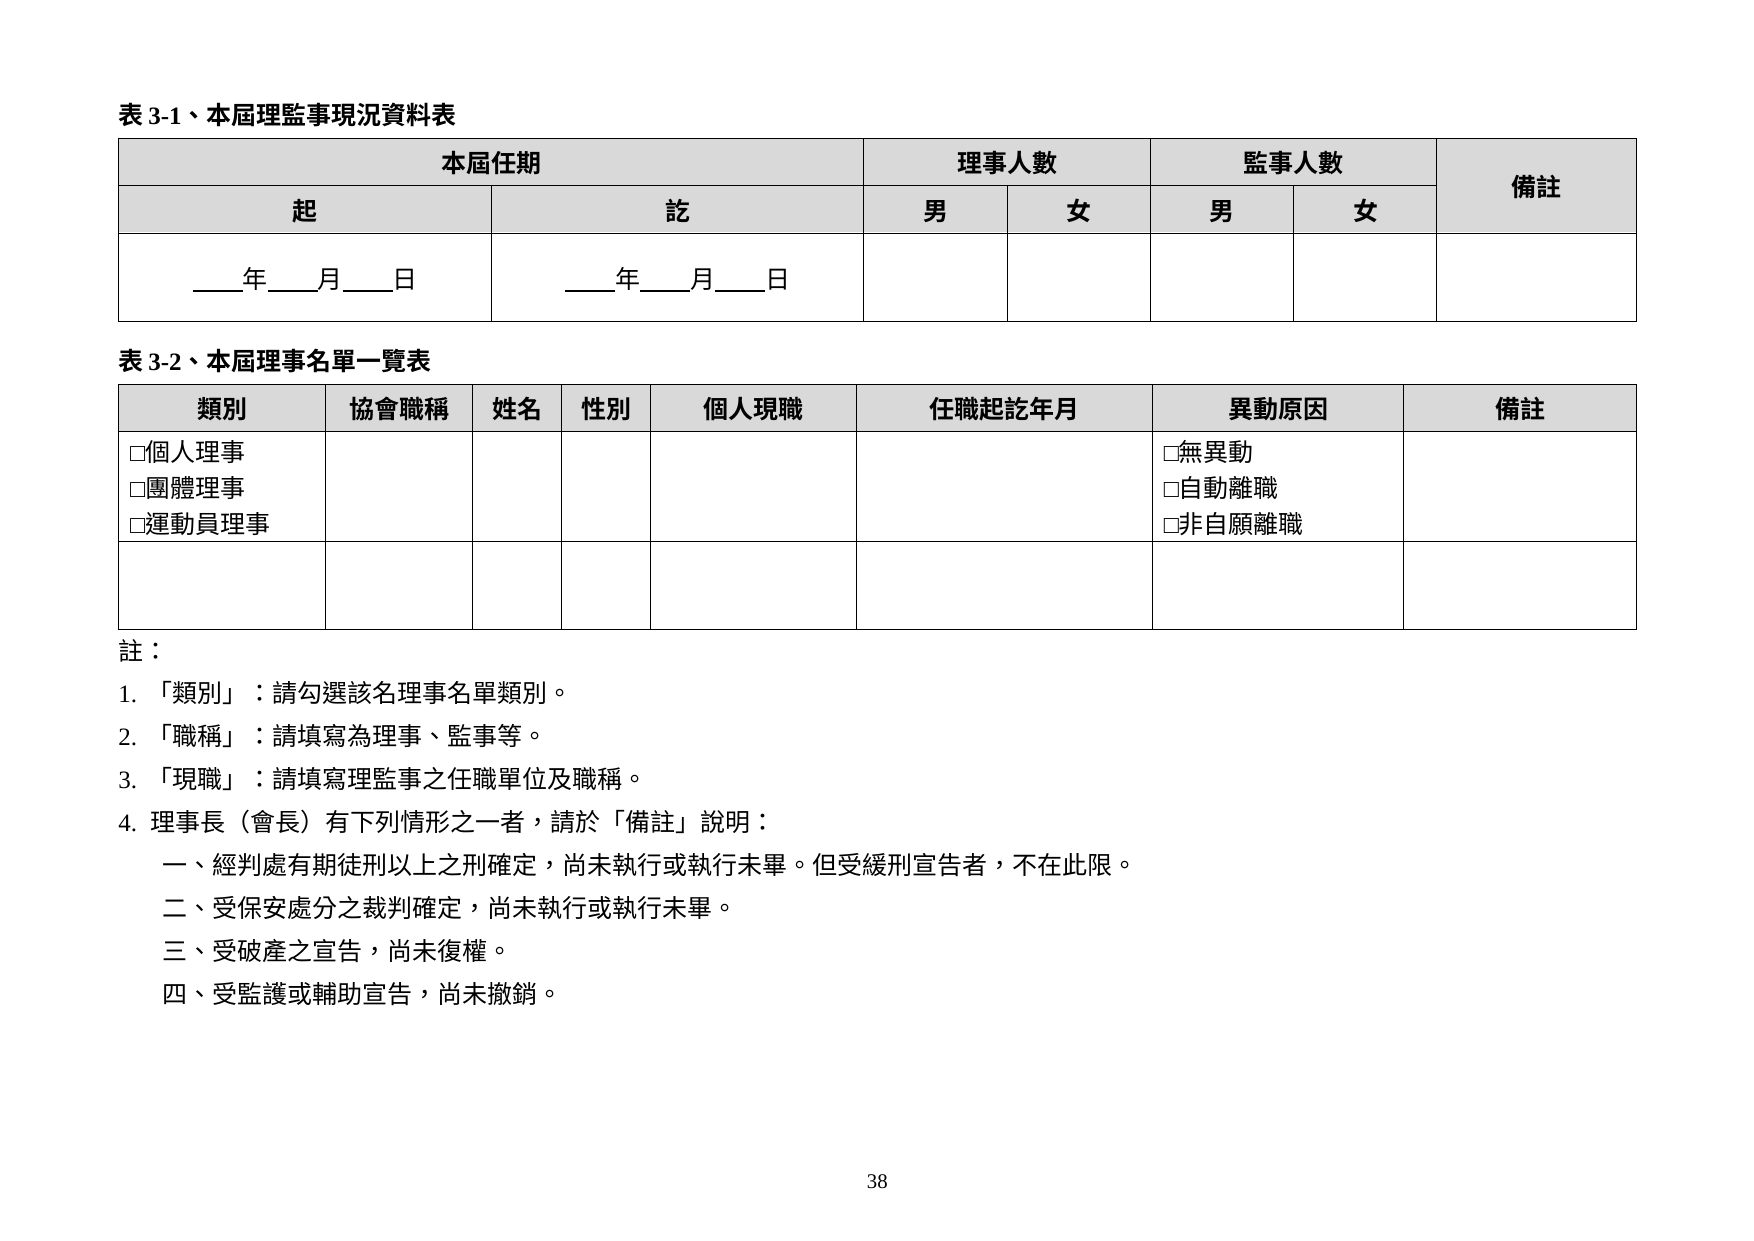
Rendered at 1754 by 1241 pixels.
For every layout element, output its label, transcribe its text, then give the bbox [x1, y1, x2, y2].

table_cell 年 月 日 [492, 234, 863, 321]
table_header 異動原因 [1153, 385, 1403, 431]
table_cell 起 [119, 186, 491, 232]
table_cell [326, 432, 472, 541]
table_header 理事人數 [864, 139, 1150, 185]
table_header 備註 [1437, 139, 1636, 232]
table_cell [1437, 234, 1636, 321]
table_cell 男 [1151, 186, 1293, 232]
table_cell [119, 542, 325, 629]
table_cell [326, 542, 472, 629]
table_cell [473, 542, 561, 629]
list 二、受保安處分之裁判確定，尚未執行或執行未畢。 [162, 888, 1636, 925]
table_header 監事人數 [1151, 139, 1436, 185]
text 表3-2、本屆理事名單一覽表 [118, 341, 1636, 378]
table_cell [651, 432, 856, 541]
table_cell □無異動 □自動離職 □非自願離職 [1153, 432, 1403, 541]
table_header 性別 [562, 385, 650, 431]
text 註： [118, 630, 1636, 668]
table_cell [857, 432, 1152, 541]
table_header 個人現職 [651, 385, 856, 431]
list 「職稱」：請填寫為理事、監事等。 [118, 716, 1636, 754]
table_cell 男 [864, 186, 1007, 232]
list 「類別」：請勾選該名理事名單類別。 [118, 673, 1636, 711]
table_cell [473, 432, 561, 541]
table_cell [1153, 542, 1403, 629]
list 「現職」：請填寫理監事之任職單位及職稱。 [118, 759, 1636, 797]
table_cell [562, 432, 650, 541]
table_header 姓名 [473, 385, 561, 431]
table_cell 女 [1008, 186, 1150, 232]
table_cell [1008, 234, 1150, 321]
table_cell 訖 [492, 186, 863, 232]
list 理事長（會長）有下列情形之一者，請於「備註」說明： [118, 802, 1636, 839]
table_cell [562, 542, 650, 629]
table_header 類別 [119, 385, 325, 431]
text 四、受監護或輔助宣告，尚未撤銷。 [162, 974, 1636, 1011]
table_header 任職起訖年月 [857, 385, 1152, 431]
table_cell [857, 542, 1152, 629]
table_cell [651, 542, 856, 629]
text 一、經判處有期徒刑以上之刑確定，尚未執行或執行未畢。但受緩刑宣告者，不在此限。 [162, 845, 1636, 882]
table_header 備註 [1404, 385, 1636, 431]
table_cell [1404, 542, 1636, 629]
list 三、受破產之宣告，尚未復權。 [162, 931, 1636, 968]
table_header 協會職稱 [326, 385, 472, 431]
table_cell [1404, 432, 1636, 541]
text 表3-1、本屆理監事現況資料表 [118, 95, 1636, 133]
table_header 本屆任期 [119, 139, 863, 185]
table_cell □個人理事 □團體理事 □運動員理事 [119, 432, 325, 541]
table_cell 女 [1294, 186, 1436, 232]
table_cell [1294, 234, 1436, 321]
table_cell 年 月 日 [119, 234, 491, 321]
table_cell [1151, 234, 1293, 321]
table_cell [864, 234, 1007, 321]
